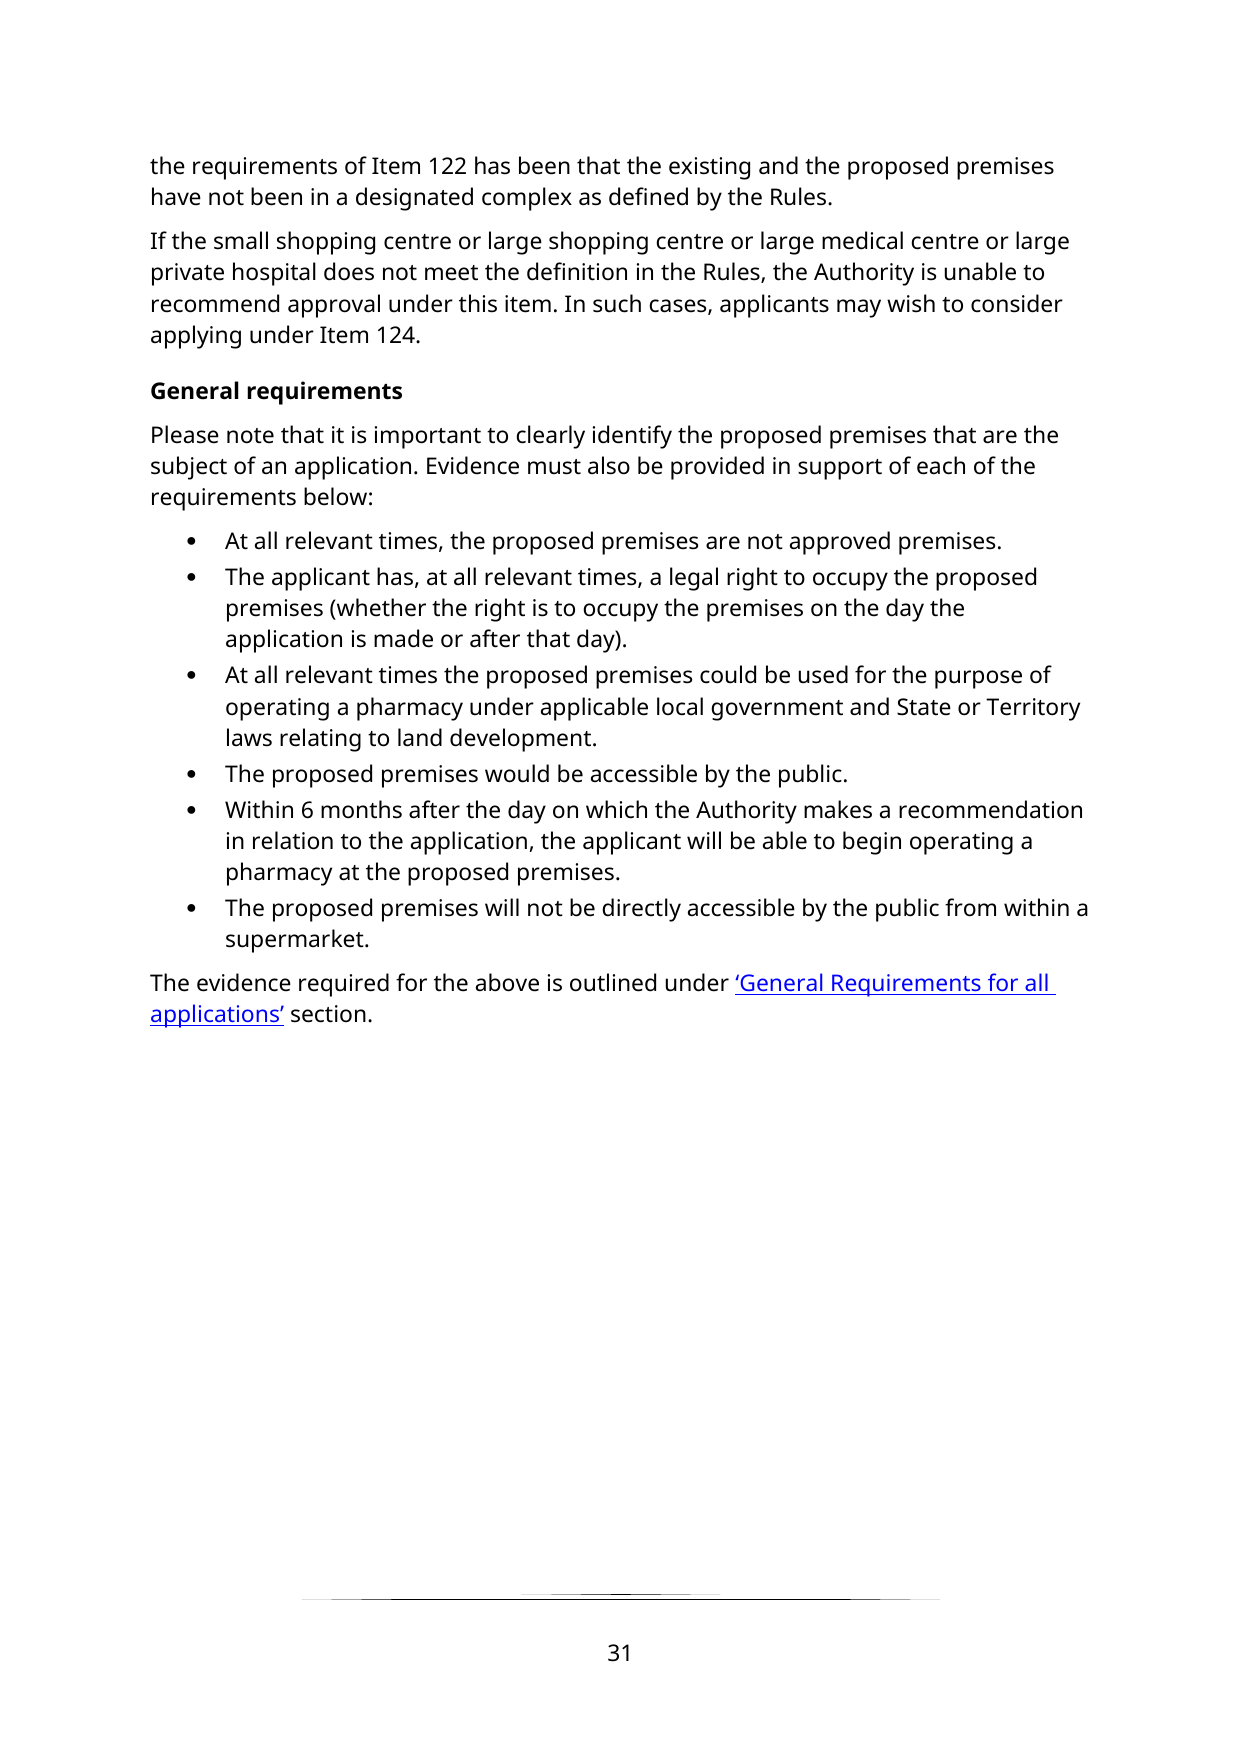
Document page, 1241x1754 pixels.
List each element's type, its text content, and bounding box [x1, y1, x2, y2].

text The evidence required for the above is outlined under ‘General Requirements for all applications’ section. [150, 967, 1090, 1030]
list At all relevant times, the proposed premises are not approved premises. [187, 525, 1090, 556]
text If the small shopping centre or large shopping centre or large medical centre or large private hospital does not meet the definition in the Rules, the Authority is unable to recommend approval under this item. In such cases, applicants may wish to consider applying under Item 124. [150, 225, 1090, 350]
list The proposed premises would be accessible by the public. [187, 758, 1090, 789]
list At all relevant times the proposed premises could be used for the purpose of operating a pharmacy under applicable local government and State or Territory laws relating to land development. [187, 659, 1090, 753]
list The proposed premises will not be directly accessible by the public from within a supermarket. [187, 892, 1090, 955]
list The applicant has, at all relevant times, a legal right to occupy the proposed premises (whether the right is to occupy the premises on the day the application is made or after that day). [187, 561, 1090, 655]
list Within 6 months after the day on which the Authority makes a recommendation in relation to the application, the applicant will be able to begin operating a pharmacy at the proposed premises. [187, 794, 1090, 887]
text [150, 150, 1090, 212]
subtitle General requirements [150, 375, 1090, 406]
text Please note that it is important to clearly identify the proposed premises that are the subject of an application. Evidence must also be provided in support of each of the requirements below: [150, 419, 1090, 512]
